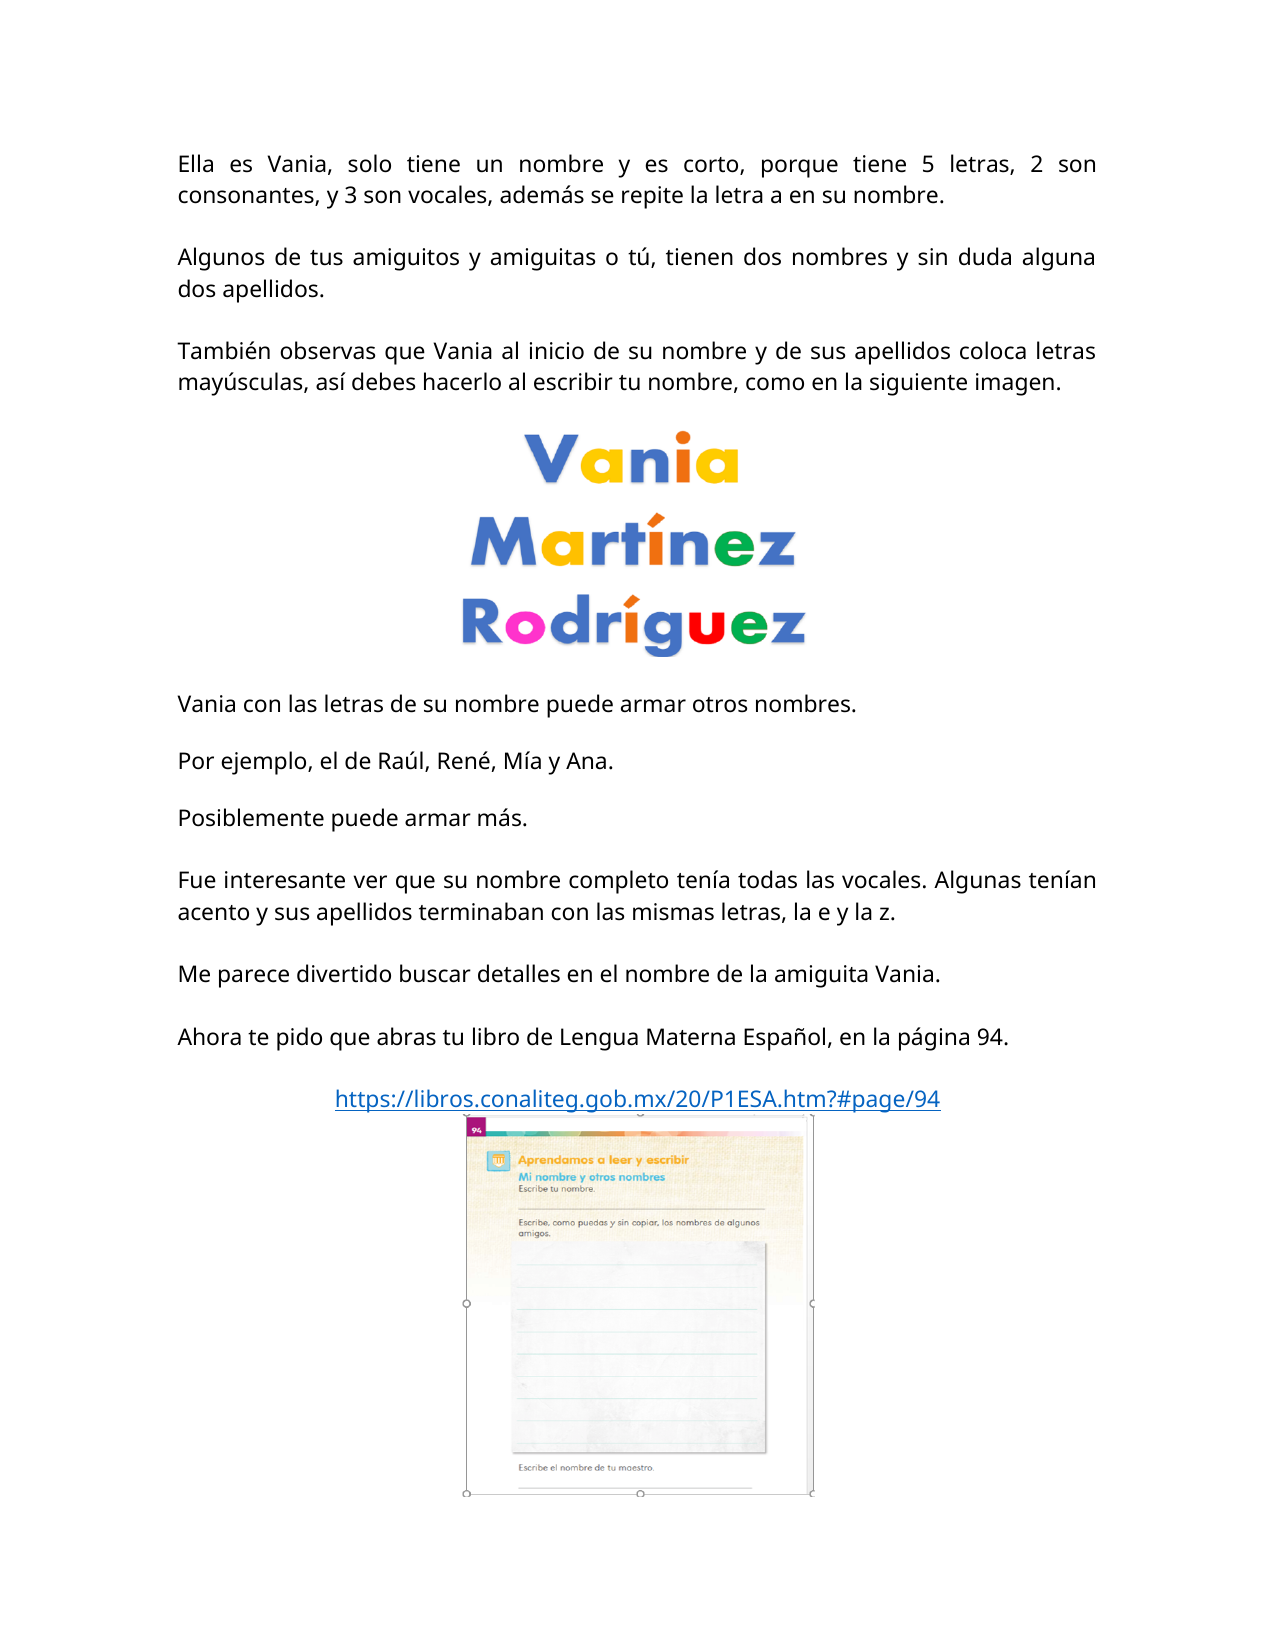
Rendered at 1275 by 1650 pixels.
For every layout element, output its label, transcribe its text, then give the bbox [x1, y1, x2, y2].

text Por ejemplo, el de Raúl, René, Mía y Ana. [177, 745, 1098, 776]
text Algunos de tus amiguitos y amiguitas o tú, tienen dos nombres y sin duda alguna dos apellidos. [177, 241, 1098, 304]
text https://libros.conaliteg.gob.mx/20/P1ESA.htm?#page/94 [177, 1083, 1098, 1114]
text Posiblemente puede armar más. [177, 802, 1098, 833]
text Vania con las letras de su nombre puede armar otros nombres. [177, 688, 1098, 719]
text Fue interesante ver que su nombre completo tenía todas las vocales. Algunas tenían acento y sus apellidos terminaban con las mismas letras, la e y la z. [177, 864, 1098, 927]
text Me parece divertido buscar detalles en el nombre de la amiguita Vania. [177, 958, 1098, 989]
text Ahora te pido que abras tu libro de Lengua Materna Español, en la página 94. [177, 1021, 1098, 1052]
picture [460, 1114, 815, 1497]
text Ella es Vania, solo tiene un nombre y es corto, porque tiene 5 letras, 2 son consonantes, y 3 son vocales, además se repite la letra a en su nombre. [177, 148, 1098, 210]
picture [460, 428, 815, 657]
text También observas que Vania al inicio de su nombre y de sus apellidos coloca letras mayúsculas, así debes hacerlo al escribir tu nombre, como en la siguiente imagen. [177, 335, 1098, 398]
